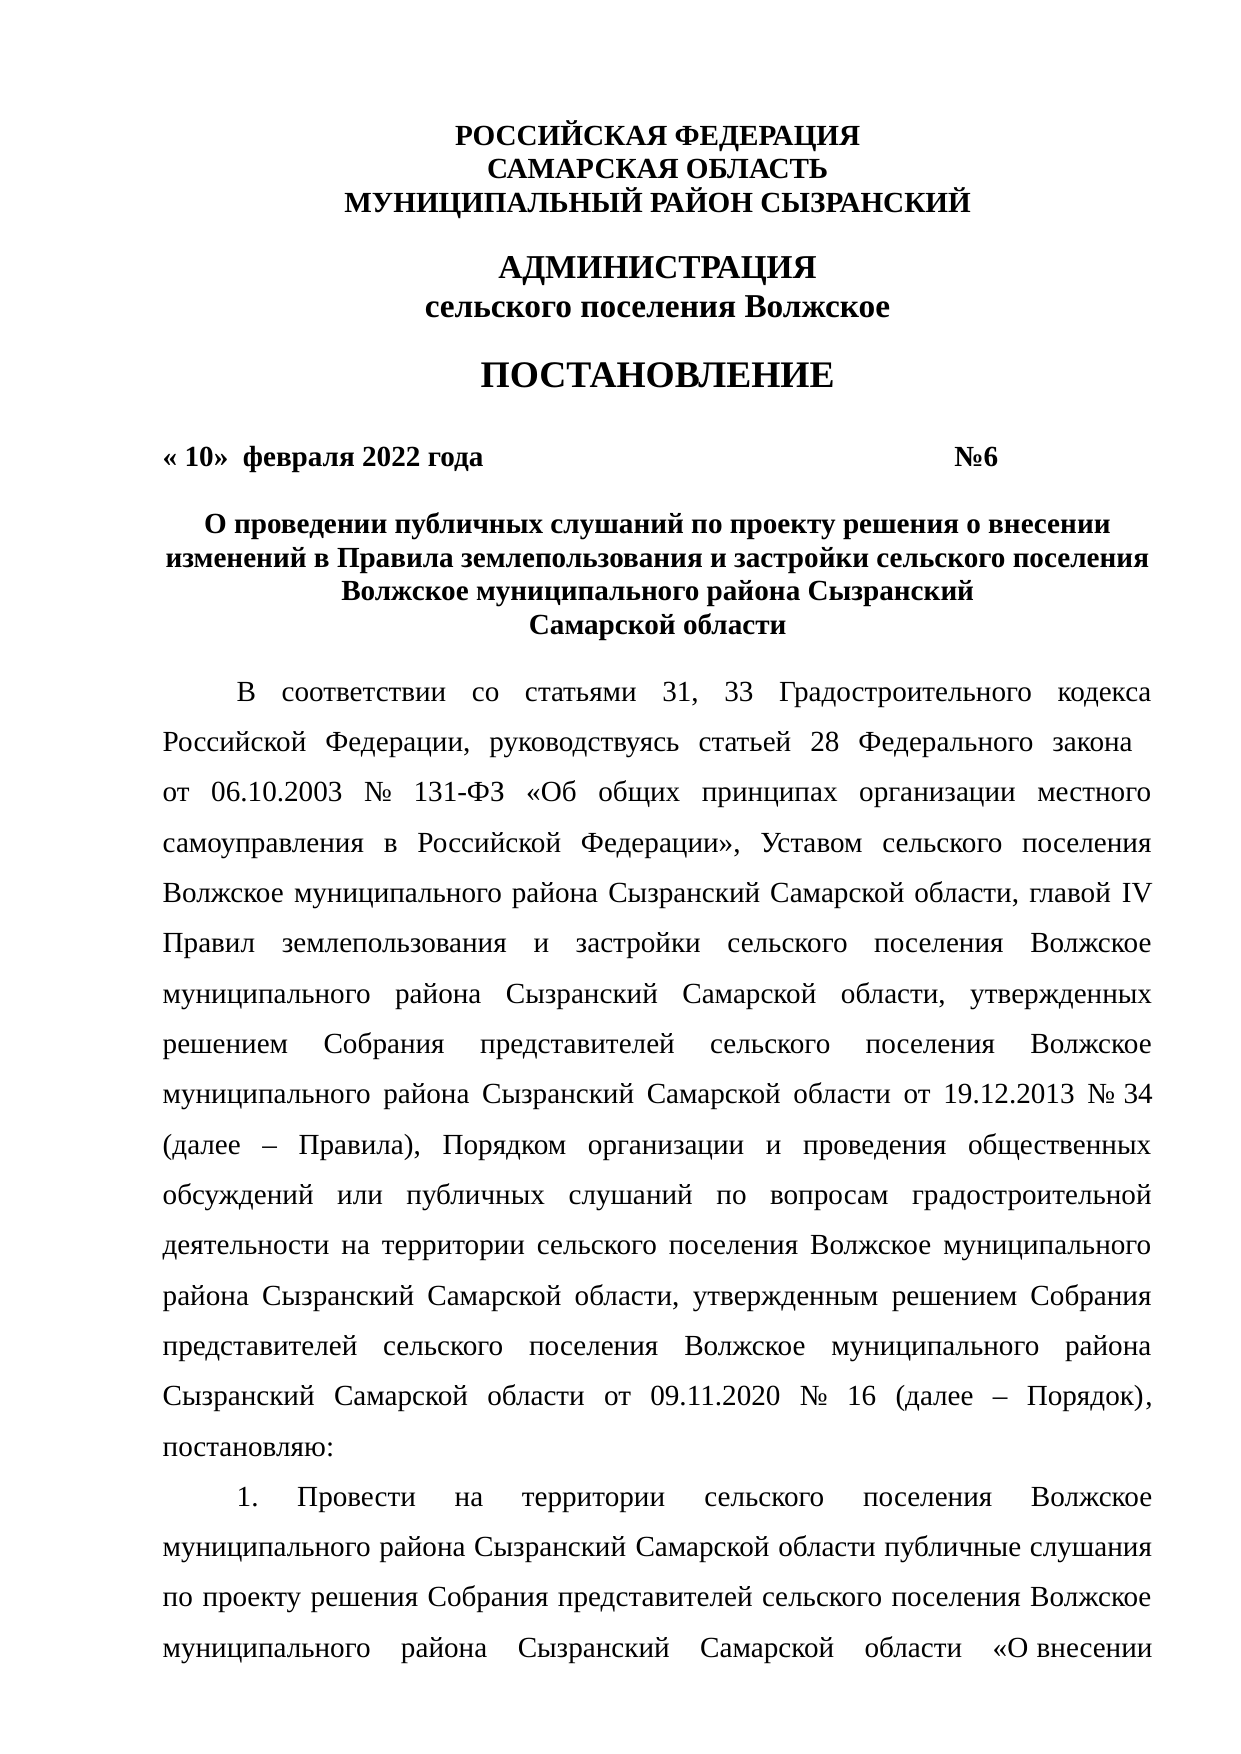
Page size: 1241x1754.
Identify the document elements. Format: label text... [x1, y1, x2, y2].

text ПОСТАНОВЛЕНИЕ [162, 353, 1152, 396]
text В соответствии со статьями 31, 33 Градостроительного кодекса Российской Федерации, руководствуясь статьей 28 Федерального закона от 06.10.2003 № 131-ФЗ «Об общих принципах организации местного самоуправления в Российской Федерации», Уставом сельского поселения Волжское муниципального района Сызранский Самарской области, главой IV Правил землепользования и застройки сельского поселения Волжское муниципального района Сызранский Самарской области, утвержденных решением Собрания представителей сельского поселения Волжское муниципального района Сызранский Самарской области от 19.12.2013 № 34 (далее – Правила), Порядком организации и проведения общественных обсуждений или публичных слушаний по вопросам градостроительной деятельности на территории сельского поселения Волжское муниципального района Сызранский Самарской области, утвержденным решением Собрания представителей сельского поселения Волжское муниципального района Сызранский Самарской области от 09.11.2020 № 16 (далее – Порядок), постановляю: [162, 674, 1152, 1462]
text сельского поселения Волжское [162, 286, 1152, 324]
text О проведении публичных слушаний по проекту решения о внесении изменений в Правила землепользования и застройки сельского поселения Волжское муниципального района Сызранский Самарской области [162, 506, 1152, 640]
text МУНИЦИПАЛЬНЫЙ РАЙОН СЫЗРАНСКИЙ [162, 185, 1152, 219]
text РОССИЙСКАЯ ФЕДЕРАЦИЯ [162, 118, 1152, 152]
text « 10» февраля 2022 года №6 [162, 439, 1152, 473]
text САМАРСКАЯ ОБЛАСТЬ [162, 152, 1152, 185]
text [162, 1479, 1152, 1663]
text АДМИНИСТРАЦИЯ [162, 247, 1152, 286]
